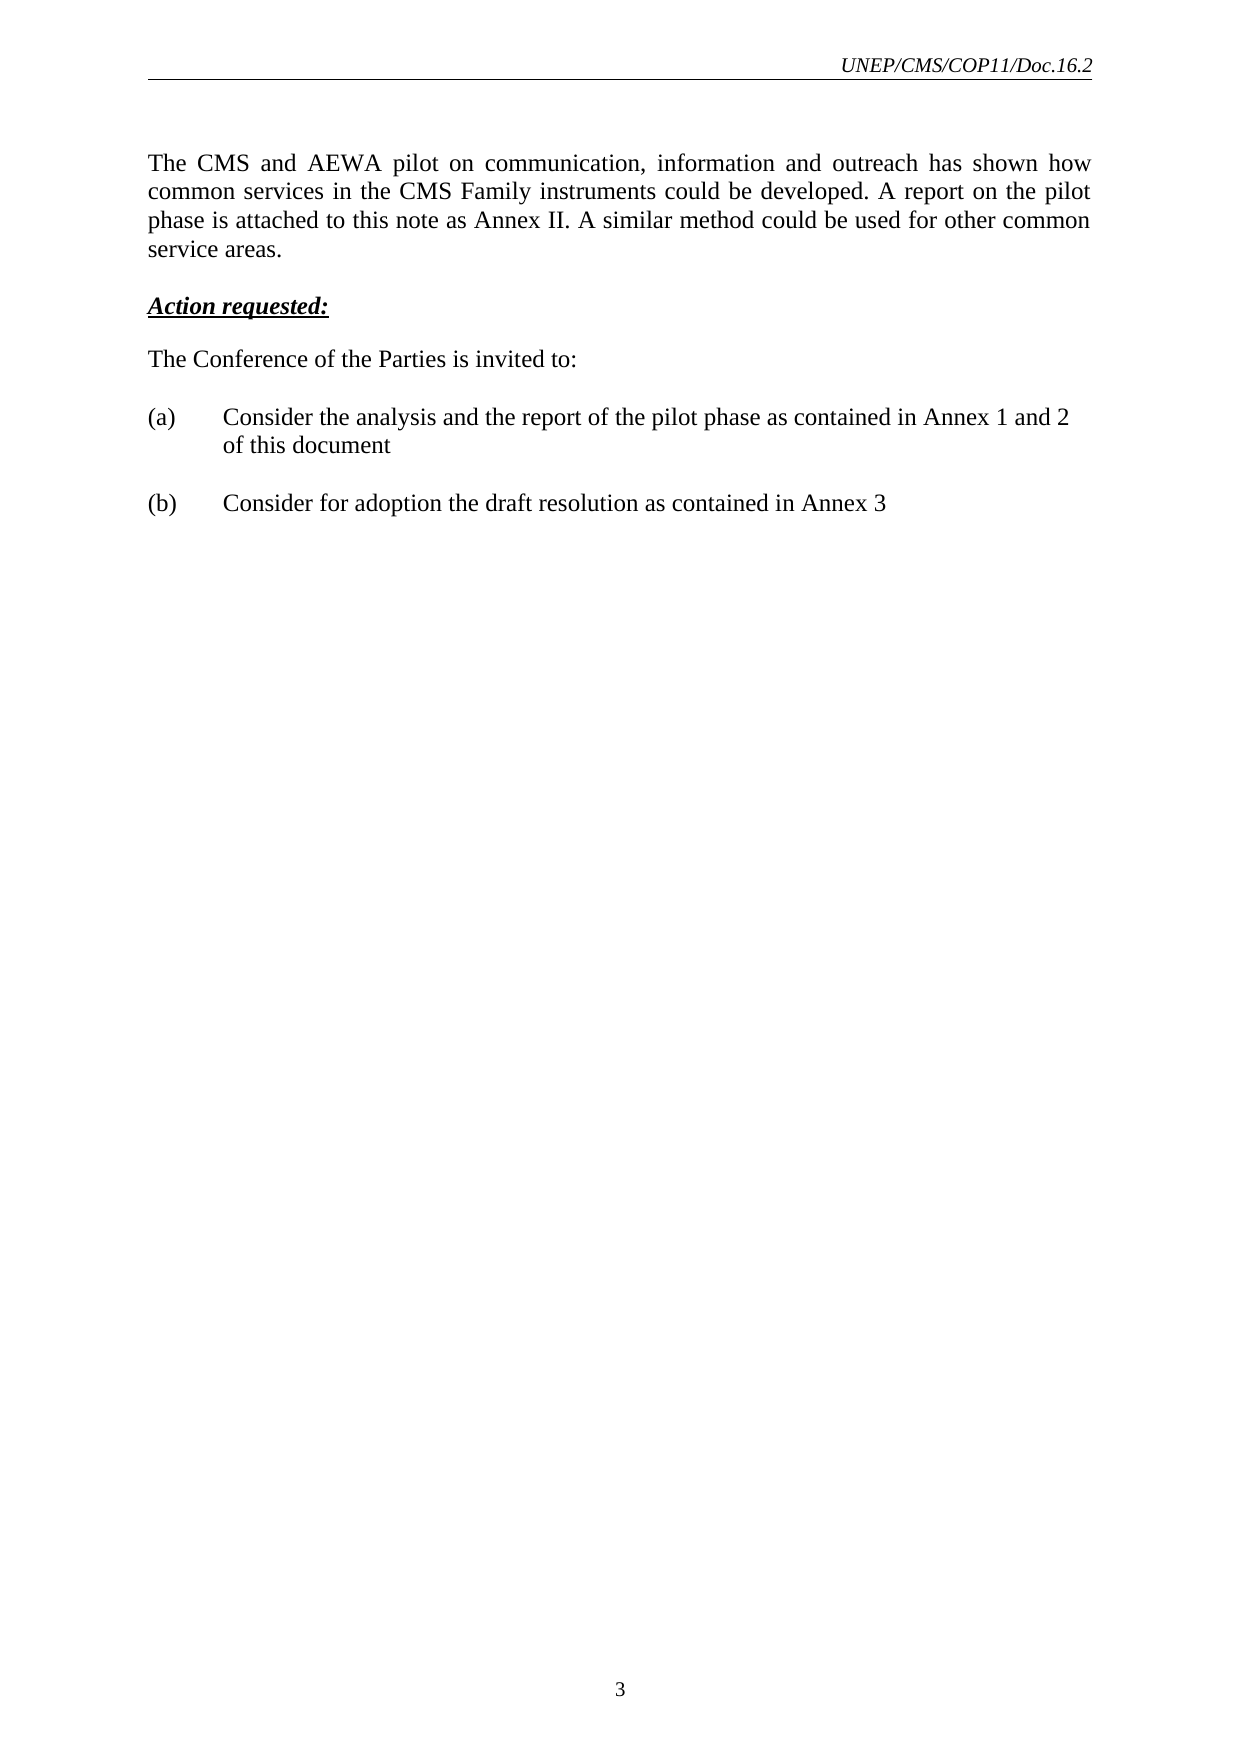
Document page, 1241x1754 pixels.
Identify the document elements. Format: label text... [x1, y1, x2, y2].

list Consider for adoption the draft resolution as contained in Annex 3 [148, 488, 1092, 517]
text Action requested: [148, 291, 1092, 320]
text The Conference of the Parties is invited to: [148, 344, 1092, 373]
text The CMS and AEWA pilot on communication, information and outreach has shown how common services in the CMS Family instruments could be developed. A report on the pilot phase is attached to this note as Annex II. A similar method could be used for other common service areas. [148, 148, 1092, 263]
list Consider the analysis and the report of the pilot phase as contained in Annex 1 and 2 of this document [148, 402, 1092, 459]
